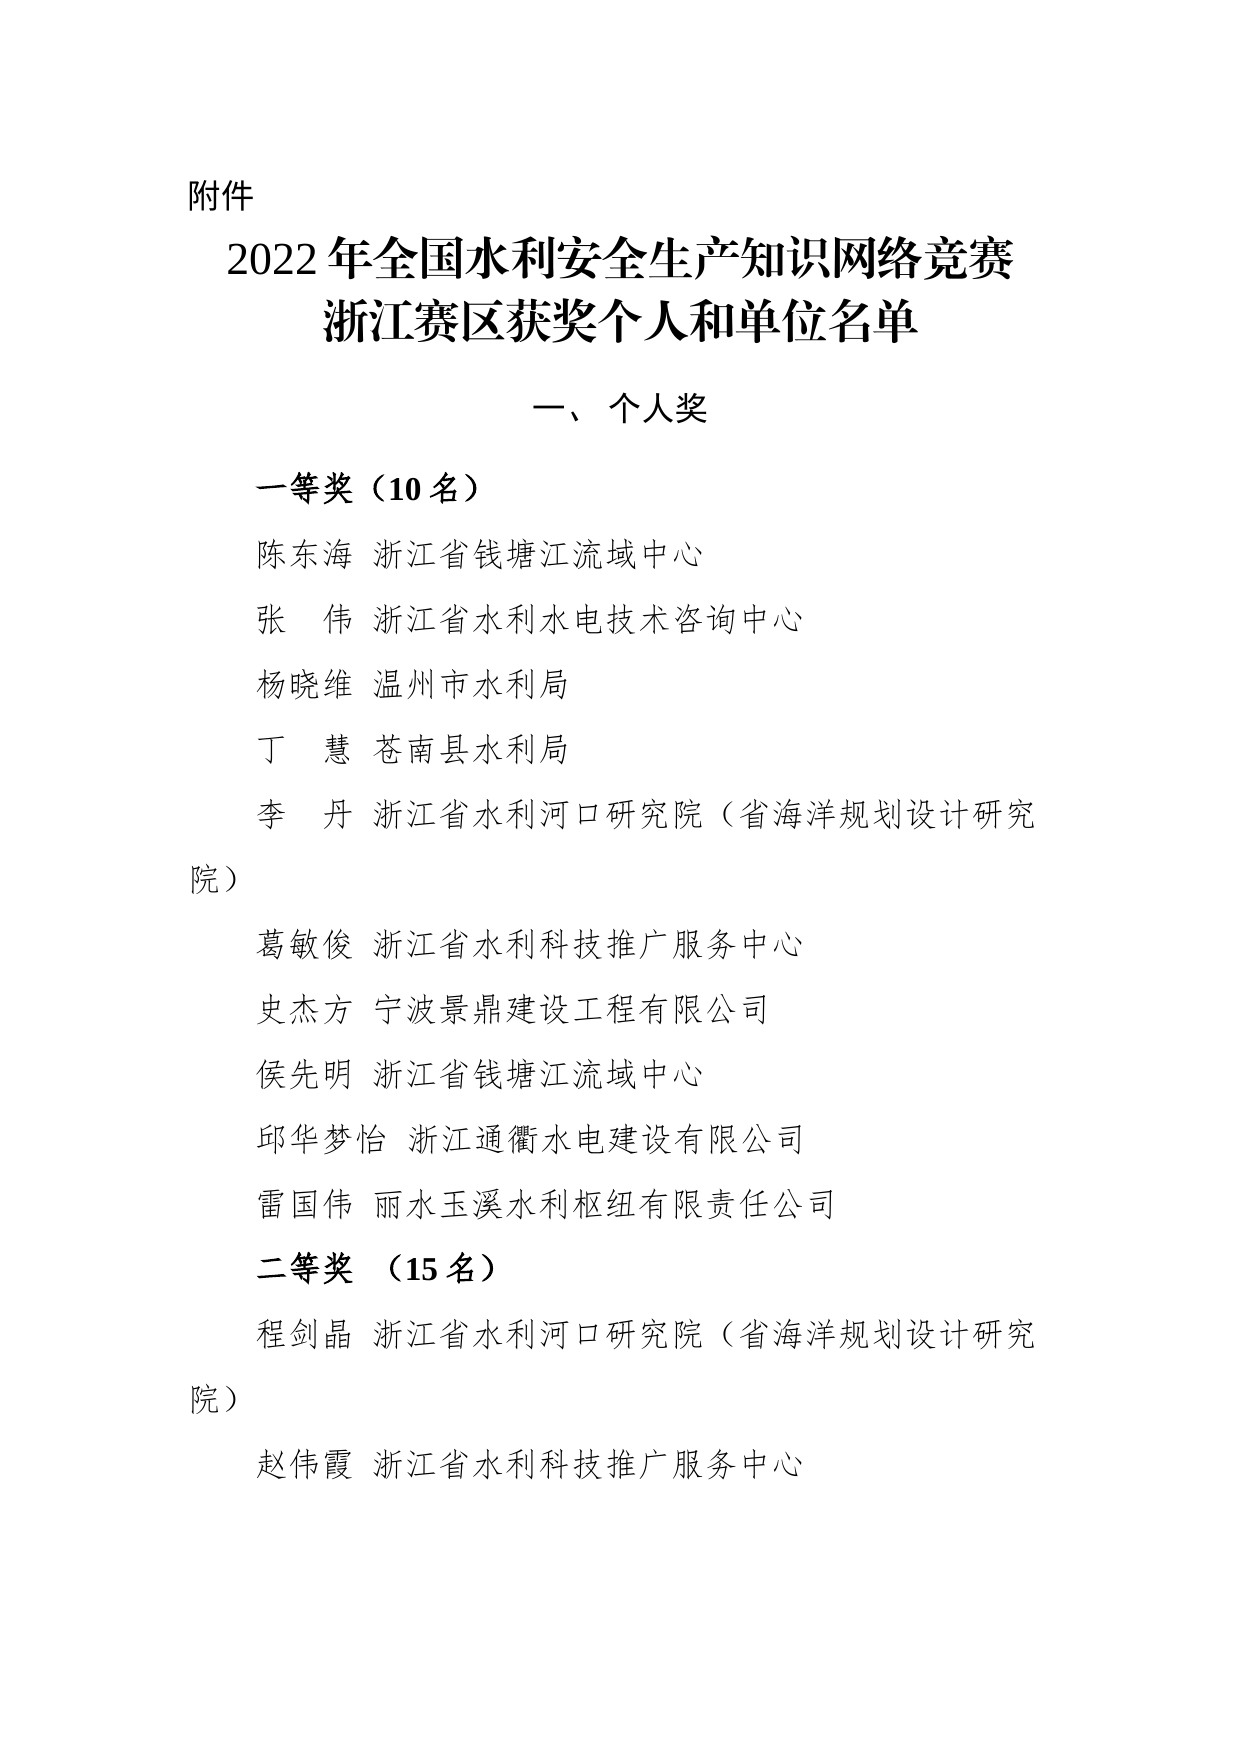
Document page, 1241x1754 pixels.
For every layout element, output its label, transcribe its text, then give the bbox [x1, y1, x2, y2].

text 邱华梦怡 浙江通衢水电建设有限公司 [187, 1104, 1053, 1169]
text 2022年全国水利安全生产知识网络竞赛 [187, 227, 1053, 292]
text 侯先明 浙江省钱塘江流域中心 [187, 1039, 1053, 1104]
text 丁 慧 苍南县水利局 [187, 714, 1053, 779]
text 张 伟 浙江省水利水电技术咨询中心 [187, 584, 1053, 649]
text 杨晓维 温州市水利局 [187, 649, 1053, 714]
text 二等奖 （15名） [187, 1234, 1053, 1299]
text 赵伟霞 浙江省水利科技推广服务中心 [187, 1429, 1053, 1494]
text 史杰方 宁波景鼎建设工程有限公司 [187, 974, 1053, 1039]
list 个人奖 [187, 373, 1053, 438]
text 雷国伟 丽水玉溪水利枢纽有限责任公司 [187, 1169, 1053, 1234]
text 陈东海 浙江省钱塘江流域中心 [187, 519, 1053, 584]
text 浙江赛区获奖个人和单位名单 [187, 292, 1053, 357]
text 一等奖（10名） [187, 454, 1053, 519]
text 附件 [187, 162, 1053, 227]
text 葛敏俊 浙江省水利科技推广服务中心 [187, 909, 1053, 974]
text 程剑晶 浙江省水利河口研究院（省海洋规划设计研究院） [187, 1299, 1053, 1429]
text 李 丹 浙江省水利河口研究院（省海洋规划设计研究院） [187, 779, 1053, 909]
